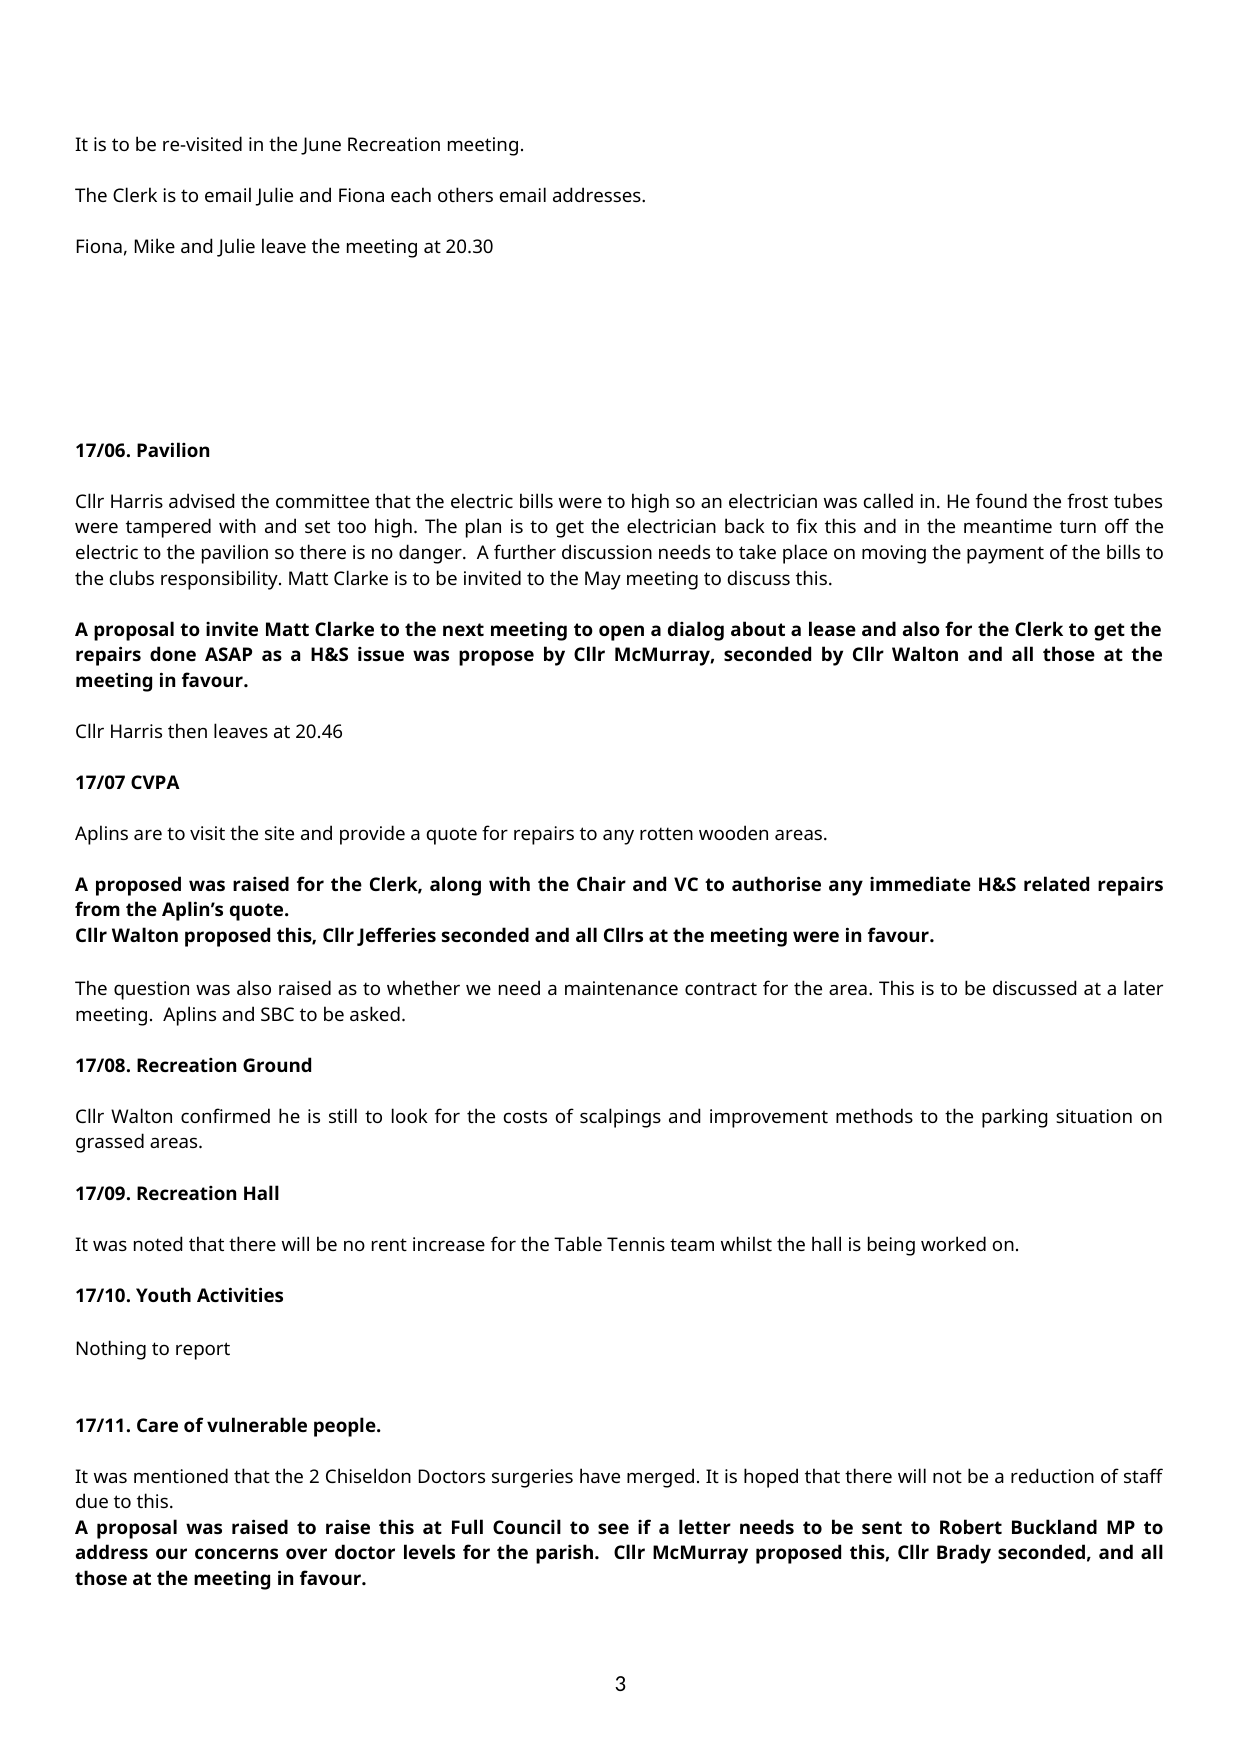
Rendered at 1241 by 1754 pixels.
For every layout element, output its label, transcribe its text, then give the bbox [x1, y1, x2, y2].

text Aplins are to visit the site and provide a quote for repairs to any rotten wooden areas. [75, 820, 1165, 846]
text 17/08. Recreation Ground [75, 1052, 1165, 1078]
text Cllr Walton proposed this, Cllr Jefferies seconded and all Cllrs at the meeting were in favour. [75, 922, 1165, 948]
text Cllr Harris advised the committee that the electric bills were to high so an electrician was called in. He found the frost tubes were tampered with and set too high. The plan is to get the electrician back to fix this and in the meantime turn off the electric to the pavilion so there is no danger. A further discussion needs to take place on moving the payment of the bills to the clubs responsibility. Matt Clarke is to be invited to the May meeting to discuss this. [75, 488, 1165, 590]
text The question was also raised as to whether we need a maintenance contract for the area. This is to be discussed at a later meeting. Aplins and SBC to be asked. [75, 976, 1165, 1027]
text Cllr Harris then leaves at 20.46 [75, 718, 1165, 743]
text It was mentioned that the 2 Chiseldon Doctors surgeries have merged. It is hoped that there will not be a reduction of staff due to this. [75, 1463, 1165, 1514]
text A proposal to invite Matt Clarke to the next meeting to open a dialog about a lease and also for the Clerk to get the repairs done ASAP as a H&S issue was propose by Cllr McMurray, seconded by Cllr Walton and all those at the meeting in favour. [75, 616, 1165, 692]
text It was noted that there will be no rent increase for the Table Tennis team whilst the hall is being worked on. [75, 1231, 1165, 1256]
text 17/06. Pavilion [75, 437, 1165, 463]
text A proposed was raised for the Clerk, along with the Chair and VC to authorise any immediate H&S related repairs from the Aplin’s quote. [75, 871, 1165, 922]
text Fiona, Mike and Julie leave the meeting at 20.30 [75, 233, 1165, 258]
text It is to be re-visited in the June Recreation meeting. [75, 131, 1165, 156]
text 17/07 CVPA [75, 769, 1165, 794]
text A proposal was raised to raise this at Full Council to see if a letter needs to be sent to Robert Buckland MP to address our concerns over doctor levels for the parish. Cllr McMurray proposed this, Cllr Brady seconded, and all those at the meeting in favour. [75, 1514, 1165, 1591]
text Cllr Walton confirmed he is still to look for the costs of scalpings and improvement methods to the parking situation on grassed areas. [75, 1103, 1165, 1154]
text The Clerk is to email Julie and Fiona each others email addresses. [75, 182, 1165, 207]
text 17/09. Recreation Hall [75, 1180, 1165, 1205]
text 17/11. Care of vulnerable people. [75, 1412, 1165, 1437]
text 17/10. Youth Activities [75, 1282, 1165, 1307]
text Nothing to report [75, 1335, 1165, 1361]
